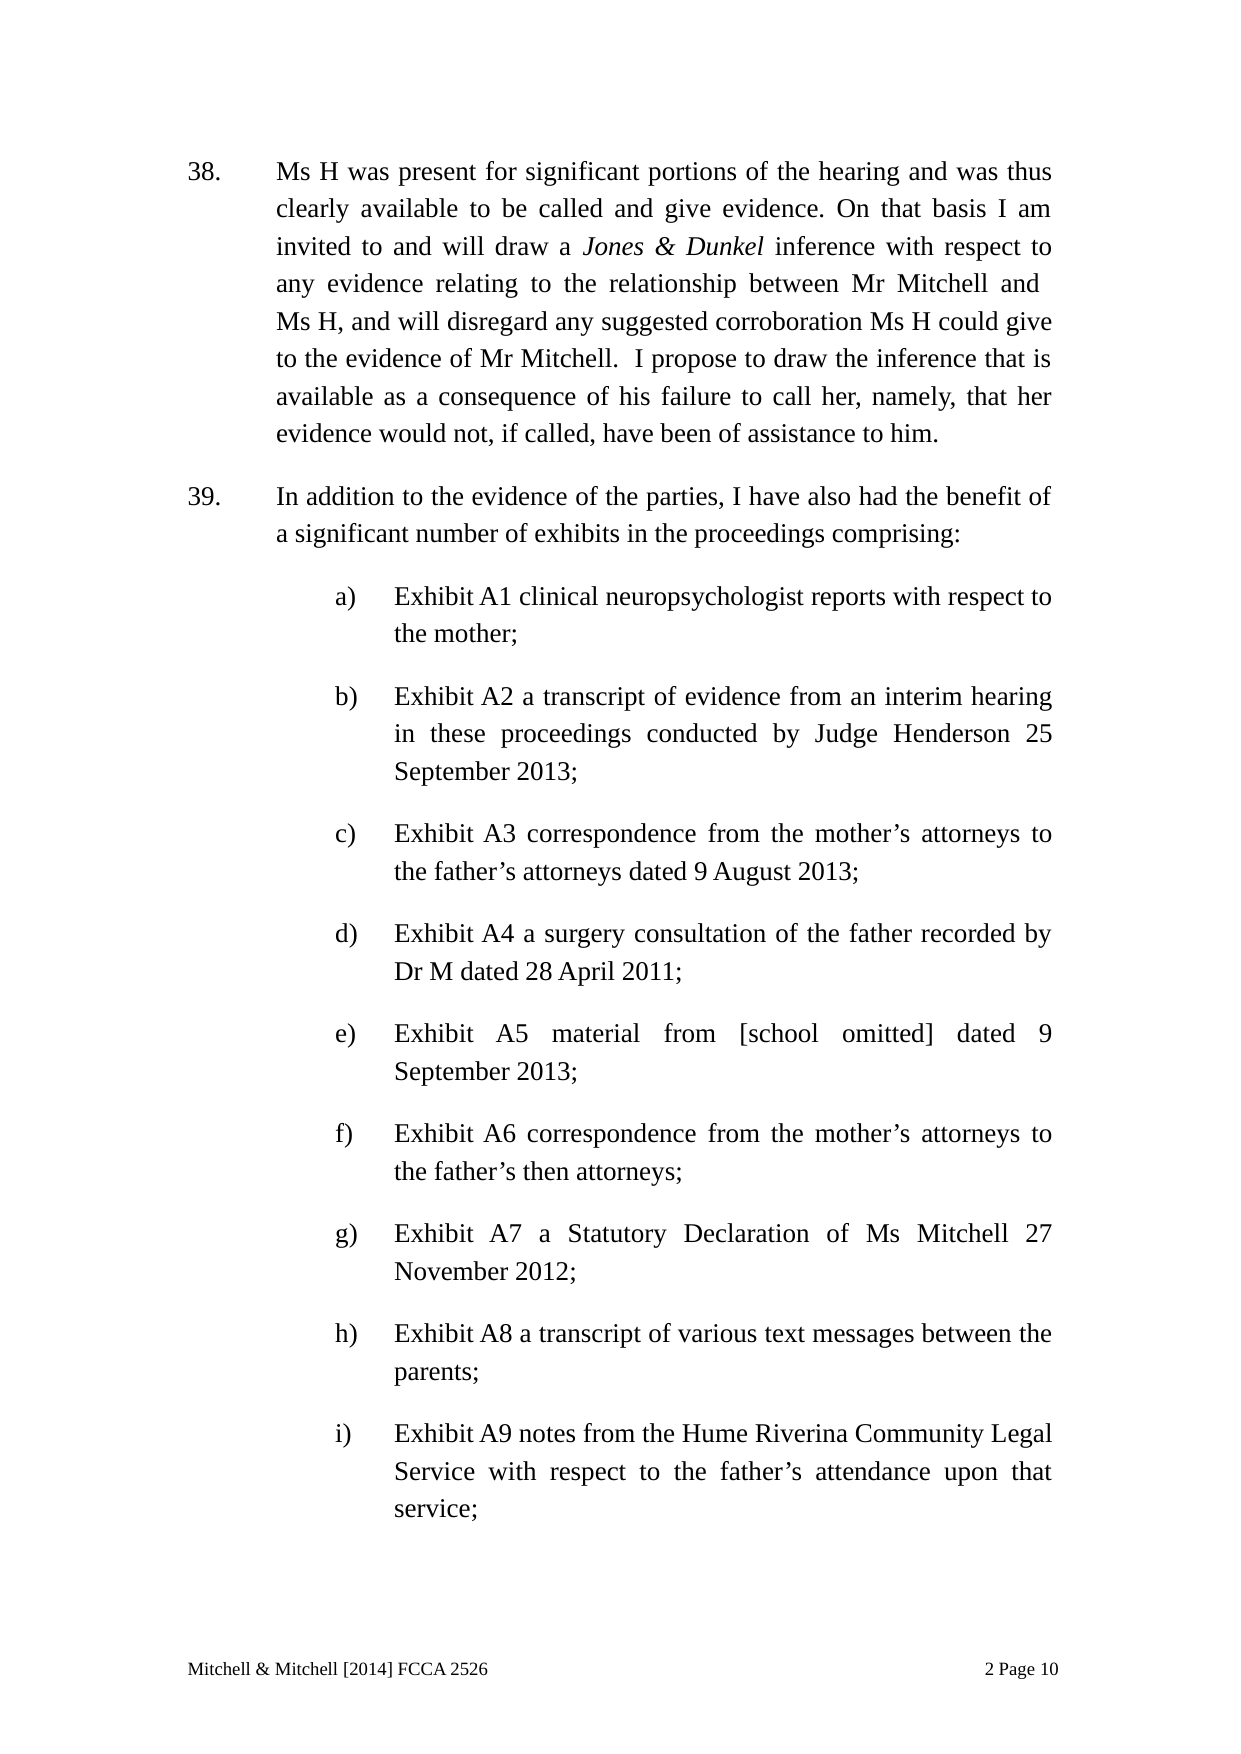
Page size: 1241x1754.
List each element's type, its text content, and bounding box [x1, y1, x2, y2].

text Exhibit A6 correspondence from the mother’s attorneys to the father’s then attorneys; [335, 1112, 1053, 1187]
text In addition to the evidence of the parties, I have also had the benefit of a significant number of exhibits in the proceedings comprising: [187, 475, 1053, 550]
text Exhibit A3 correspondence from the mother’s attorneys to the father’s attorneys dated 9 August 2013; [335, 812, 1053, 887]
text Exhibit A2 a transcript of evidence from an interim hearing in these proceedings conducted by Judge Henderson 25 September 2013; [335, 675, 1053, 787]
text Exhibit A5 material from [school omitted] dated 9 September 2013; [335, 1012, 1053, 1087]
text Ms H was present for significant portions of the hearing and was thus clearly available to be called and give evidence. On that basis I am invited to and will draw a Jones & Dunkel inference with respect to any evidence relating to the relationship between Mr Mitchell and Ms H, and will disregard any suggested corroboration Ms H could give to the evidence of Mr Mitchell. I propose to draw the inference that is available as a consequence of his failure to call her, namely, that her evidence would not, if called, have been of assistance to him. [187, 150, 1053, 450]
text Exhibit A1 clinical neuropsychologist reports with respect to the mother; [335, 575, 1053, 650]
text Exhibit A8 a transcript of various text messages between the parents; [335, 1312, 1053, 1387]
text Exhibit A4 a surgery consultation of the father recorded by Dr M dated 28 April 2011; [335, 912, 1053, 987]
text Exhibit A9 notes from the Hume Riverina Community Legal Service with respect to the father’s attendance upon that service; [335, 1412, 1053, 1525]
text Exhibit A7 a Statutory Declaration of Ms Mitchell 27 November 2012; [335, 1212, 1053, 1287]
